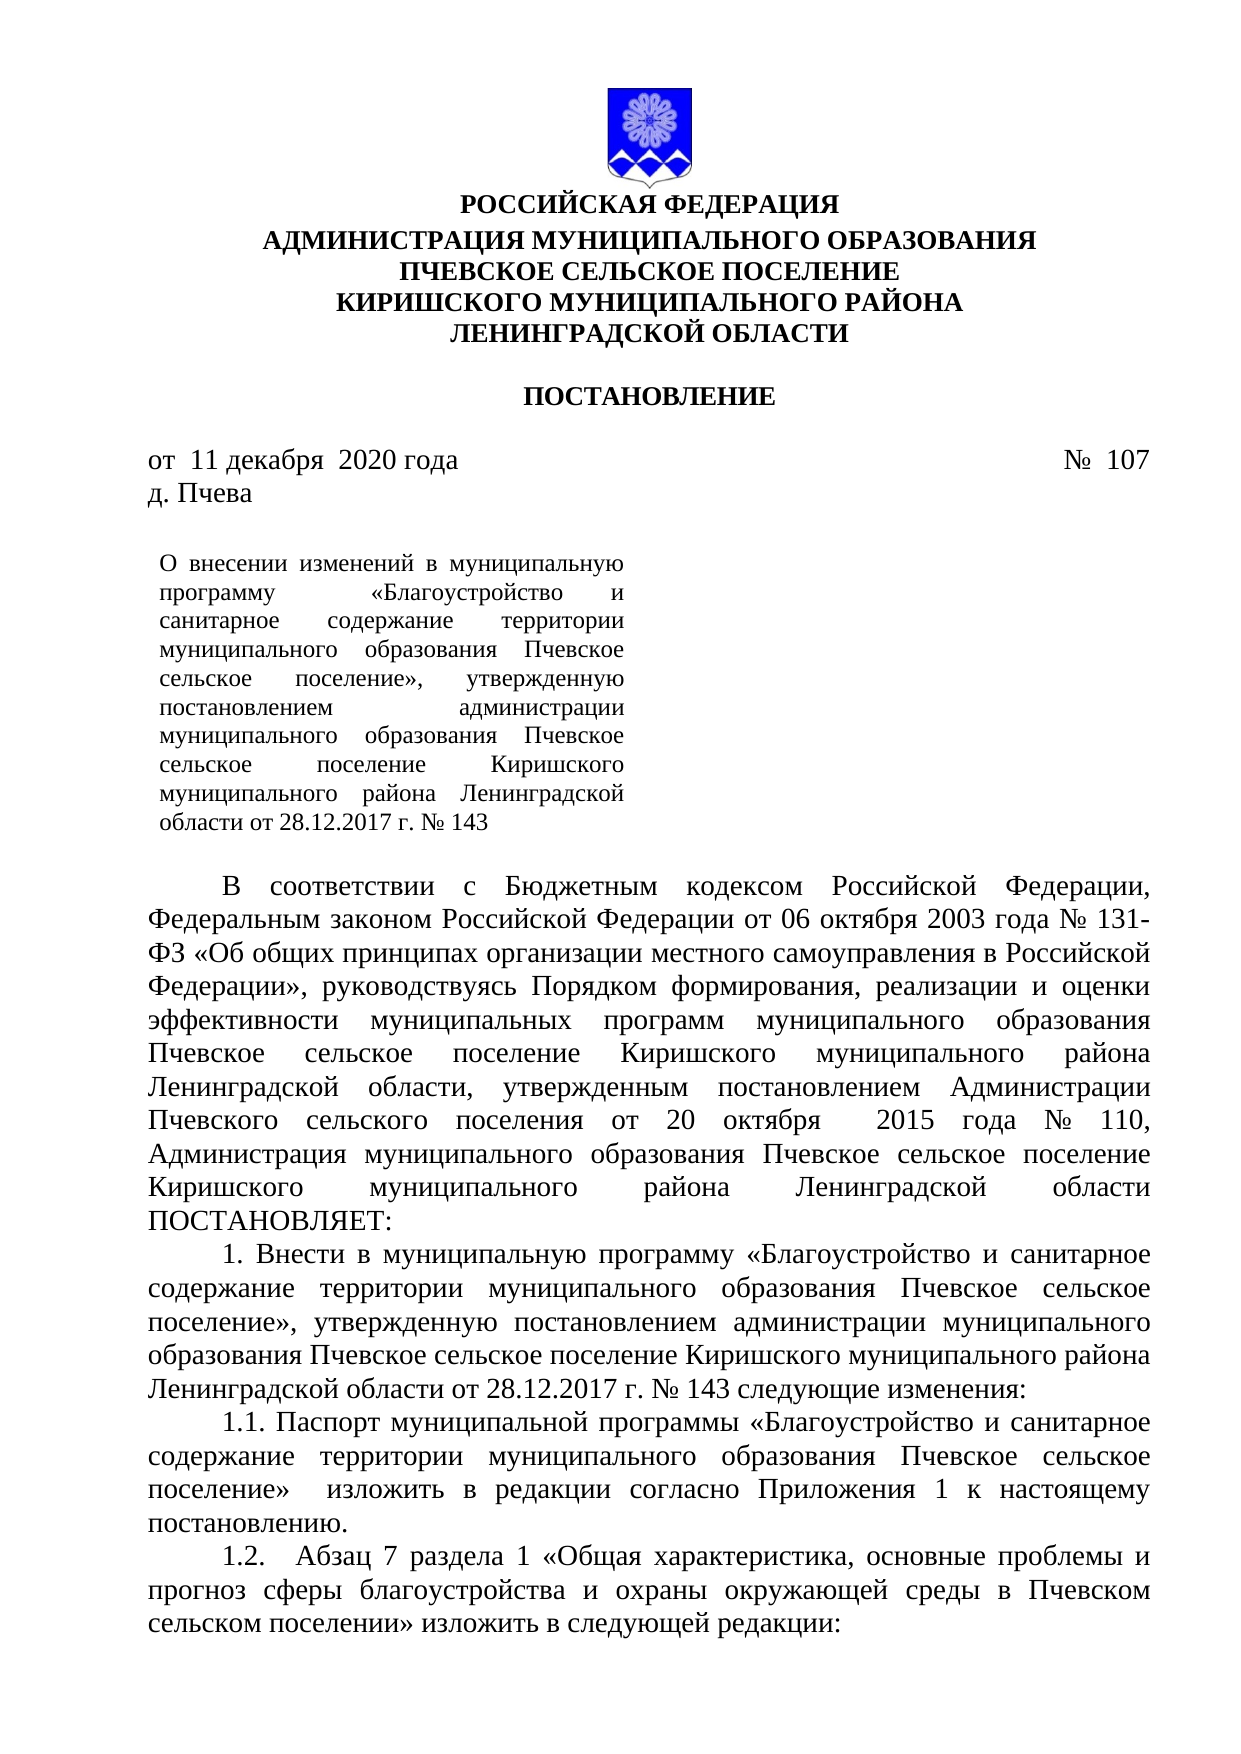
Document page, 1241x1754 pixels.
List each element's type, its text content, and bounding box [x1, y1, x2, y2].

list Абзац 7 раздела 1 «Общая характеристика, основные проблемы и прогноз сферы благоустройства и охраны окружающей среды в Пчевском сельском поселении» изложить в следующей редакции: [148, 1538, 1152, 1639]
text КИРИШСКОГО МУНИЦИПАЛЬНОГО РАЙОНА [148, 286, 1152, 317]
text В соответствии с Бюджетным кодексом Российской Федерации, Федеральным законом Российской Федерации от 06 октября 2003 года № 131-ФЗ «Об общих принципах организации местного самоуправления в Российской Федерации», руководствуясь Порядком формирования, реализации и оценки эффективности муниципальных программ муниципального образования Пчевское сельское поселение Киришского муниципального района Ленинградской области, утвержденным постановлением Администрации Пчевского сельского поселения от 20 октября 2015 года № 110, Администрация муниципального образования Пчевское сельское поселение Киришского муниципального района Ленинградской области ПОСТАНОВЛЯЕТ: [148, 868, 1152, 1237]
text 1.1. Паспорт муниципальной программы «Благоустройство и санитарное содержание территории муниципального образования Пчевское сельское поселение» изложить в редакции согласно Приложения 1 к настоящему постановлению. [148, 1404, 1152, 1538]
text АДМИНИСТРАЦИЯ МУНИЦИПАЛЬНОГО ОБРАЗОВАНИЯ [148, 224, 1152, 255]
text ЛЕНИНГРАДСКОЙ ОБЛАСТИ [148, 317, 1152, 348]
text от 11 декабря 2020 года № 107 [148, 442, 1152, 475]
table_header О внесении изменений в муниципальную программу «Благоустройство и санитарное содержание территории муниципального образования Пчевское сельское поселение», утвержденную постановлением администрации муниципального образования Пчевское сельское поселение Киришского муниципального района Ленинградской области от 28.12.2017 г. № 143 [148, 548, 636, 835]
text РОССИЙСКАЯ ФЕДЕРАЦИЯ [148, 188, 1152, 219]
text ПЧЕВСКОЕ СЕЛЬСКОЕ ПОСЕЛЕНИЕ [148, 255, 1152, 286]
text 1. Внести в муниципальную программу «Благоустройство и санитарное содержание территории муниципального образования Пчевское сельское поселение», утвержденную постановлением администрации муниципального образования Пчевское сельское поселение Киришского муниципального района Ленинградской области от 28.12.2017 г. № 143 следующие изменения: [148, 1237, 1152, 1404]
text ПОСТАНОВЛЕНИЕ [148, 379, 1152, 411]
picture [607, 88, 692, 189]
text д. Пчева [148, 475, 1152, 509]
